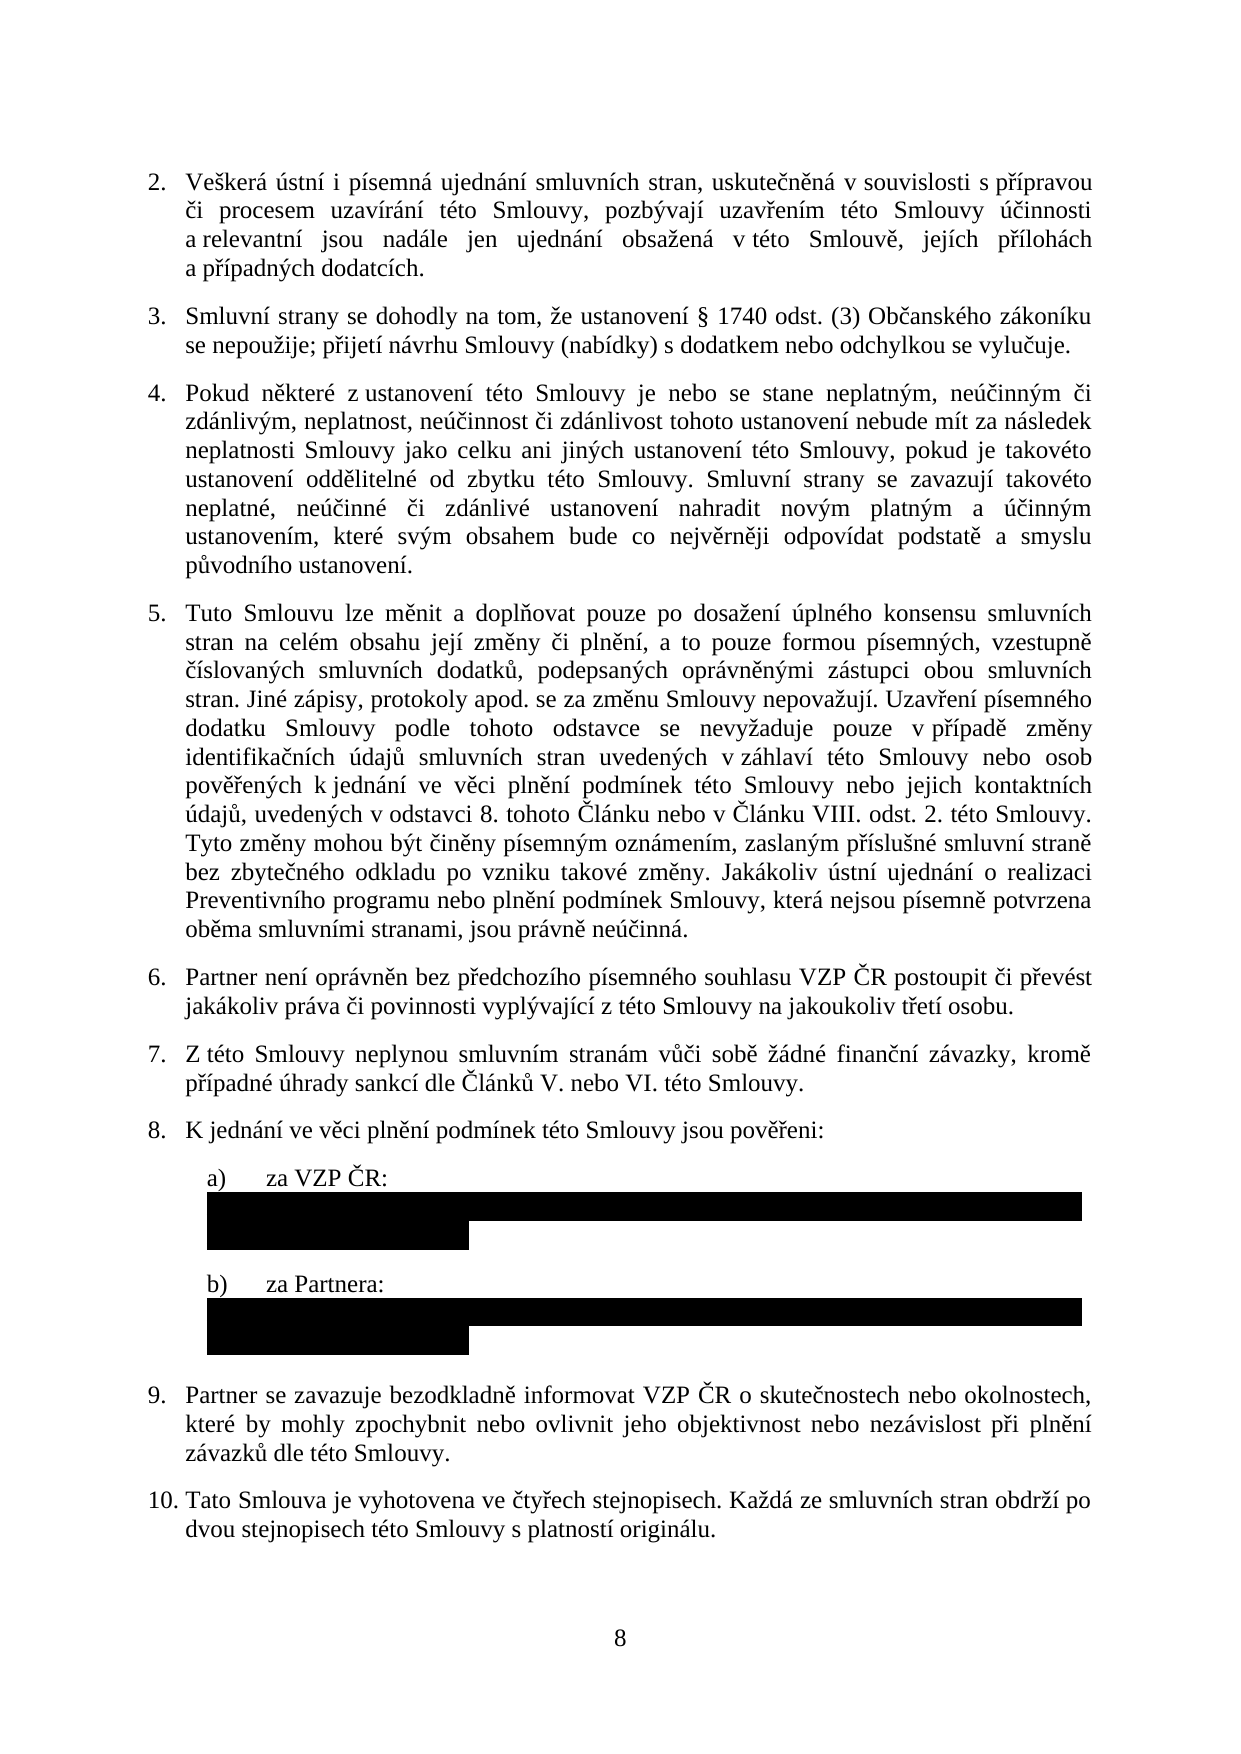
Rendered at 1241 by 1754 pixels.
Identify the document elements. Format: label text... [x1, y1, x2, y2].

list Smluvní strany se dohodly na tom, že ustanovení § 1740 odst. (3) Občanského zákoníku se nepoužije; přijetí návrhu Smlouvy (nabídky) s dodatkem nebo odchylkou se vylučuje. [148, 301, 1093, 358]
list a) za VZP ČR: xxxxxxxxxxxxxxxxxxxxxxxxxxxxxxxxxxxxxxxxxxxxxxxxxxxxxxxxxxxxxxxxxxxxxxxxxxxxxxxxxxxxxxxxxxx [207, 1163, 1093, 1250]
list Z této Smlouvy neplynou smluvním stranám vůči sobě žádné finanční závazky, kromě případné úhrady sankcí dle Článků V. nebo VI. této Smlouvy. [148, 1039, 1093, 1096]
list Partner není oprávněn bez předchozího písemného souhlasu VZP ČR postoupit či převést jakákoliv práva či povinnosti vyplývající z této Smlouvy na jakoukoliv třetí osobu. [148, 962, 1093, 1020]
list Tuto Smlouvu lze měnit a doplňovat pouze po dosažení úplného konsensu smluvních stran na celém obsahu její změny či plnění, a to pouze formou písemných, vzestupně číslovaných smluvních dodatků, podepsaných oprávněnými zástupci obou smluvních stran. Jiné zápisy, protokoly apod. se za změnu Smlouvy nepovažují. Uzavření písemného dodatku Smlouvy podle tohoto odstavce se nevyžaduje pouze v případě změny identifikačních údajů smluvních stran uvedených v záhlaví této Smlouvy nebo osob pověřených k jednání ve věci plnění podmínek této Smlouvy nebo jejich kontaktních údajů, uvedených v odstavci 8. tohoto Článku nebo v Článku VIII. odst. 2. této Smlouvy. Tyto změny mohou být činěny písemným oznámením, zaslaným příslušné smluvní straně bez zbytečného odkladu po vzniku takové změny. Jakákoliv ústní ujednání o realizaci Preventivního programu nebo plnění podmínek Smlouvy, která nejsou písemně potvrzena oběma smluvními stranami, jsou právně neúčinná. [148, 598, 1093, 943]
list K jednání ve věci plnění podmínek této Smlouvy jsou pověřeni: [148, 1116, 1093, 1144]
list Tato Smlouva je vyhotovena ve čtyřech stejnopisech. Každá ze smluvních stran obdrží po dvou stejnopisech této Smlouvy s platností originálu. [148, 1486, 1093, 1543]
list b) za Partnera: xxxxxxxxxxxxxxxxxxxxxxxxxxxxxxxxxxxxxxxxxxxxxxxxxxxxxxxxxxxxxxxxxxxxxxxxxxxxxxxxxxxxxxxxxxx [207, 1269, 1093, 1355]
list Pokud některé z ustanovení této Smlouvy je nebo se stane neplatným, neúčinným či zdánlivým, neplatnost, neúčinnost či zdánlivost tohoto ustanovení nebude mít za následek neplatnosti Smlouvy jako celku ani jiných ustanovení této Smlouvy, pokud je takovéto ustanovení oddělitelné od zbytku této Smlouvy. Smluvní strany se zavazují takovéto neplatné, neúčinné či zdánlivé ustanovení nahradit novým platným a účinným ustanovením, které svým obsahem bude co nejvěrněji odpovídat podstatě a smyslu původního ustanovení. [148, 378, 1093, 579]
list Veškerá ústní i písemná ujednání smluvních stran, uskutečněná v souvislosti s přípravou či procesem uzavírání této Smlouvy, pozbývají uzavřením této Smlouvy účinnosti a relevantní jsou nadále jen ujednání obsažená v této Smlouvě, jejích přílohách a případných dodatcích. [148, 167, 1093, 282]
list Partner se zavazuje bezodkladně informovat VZP ČR o skutečnostech nebo okolnostech, které by mohly zpochybnit nebo ovlivnit jeho objektivnost nebo nezávislost při plnění závazků dle této Smlouvy. [148, 1380, 1093, 1466]
